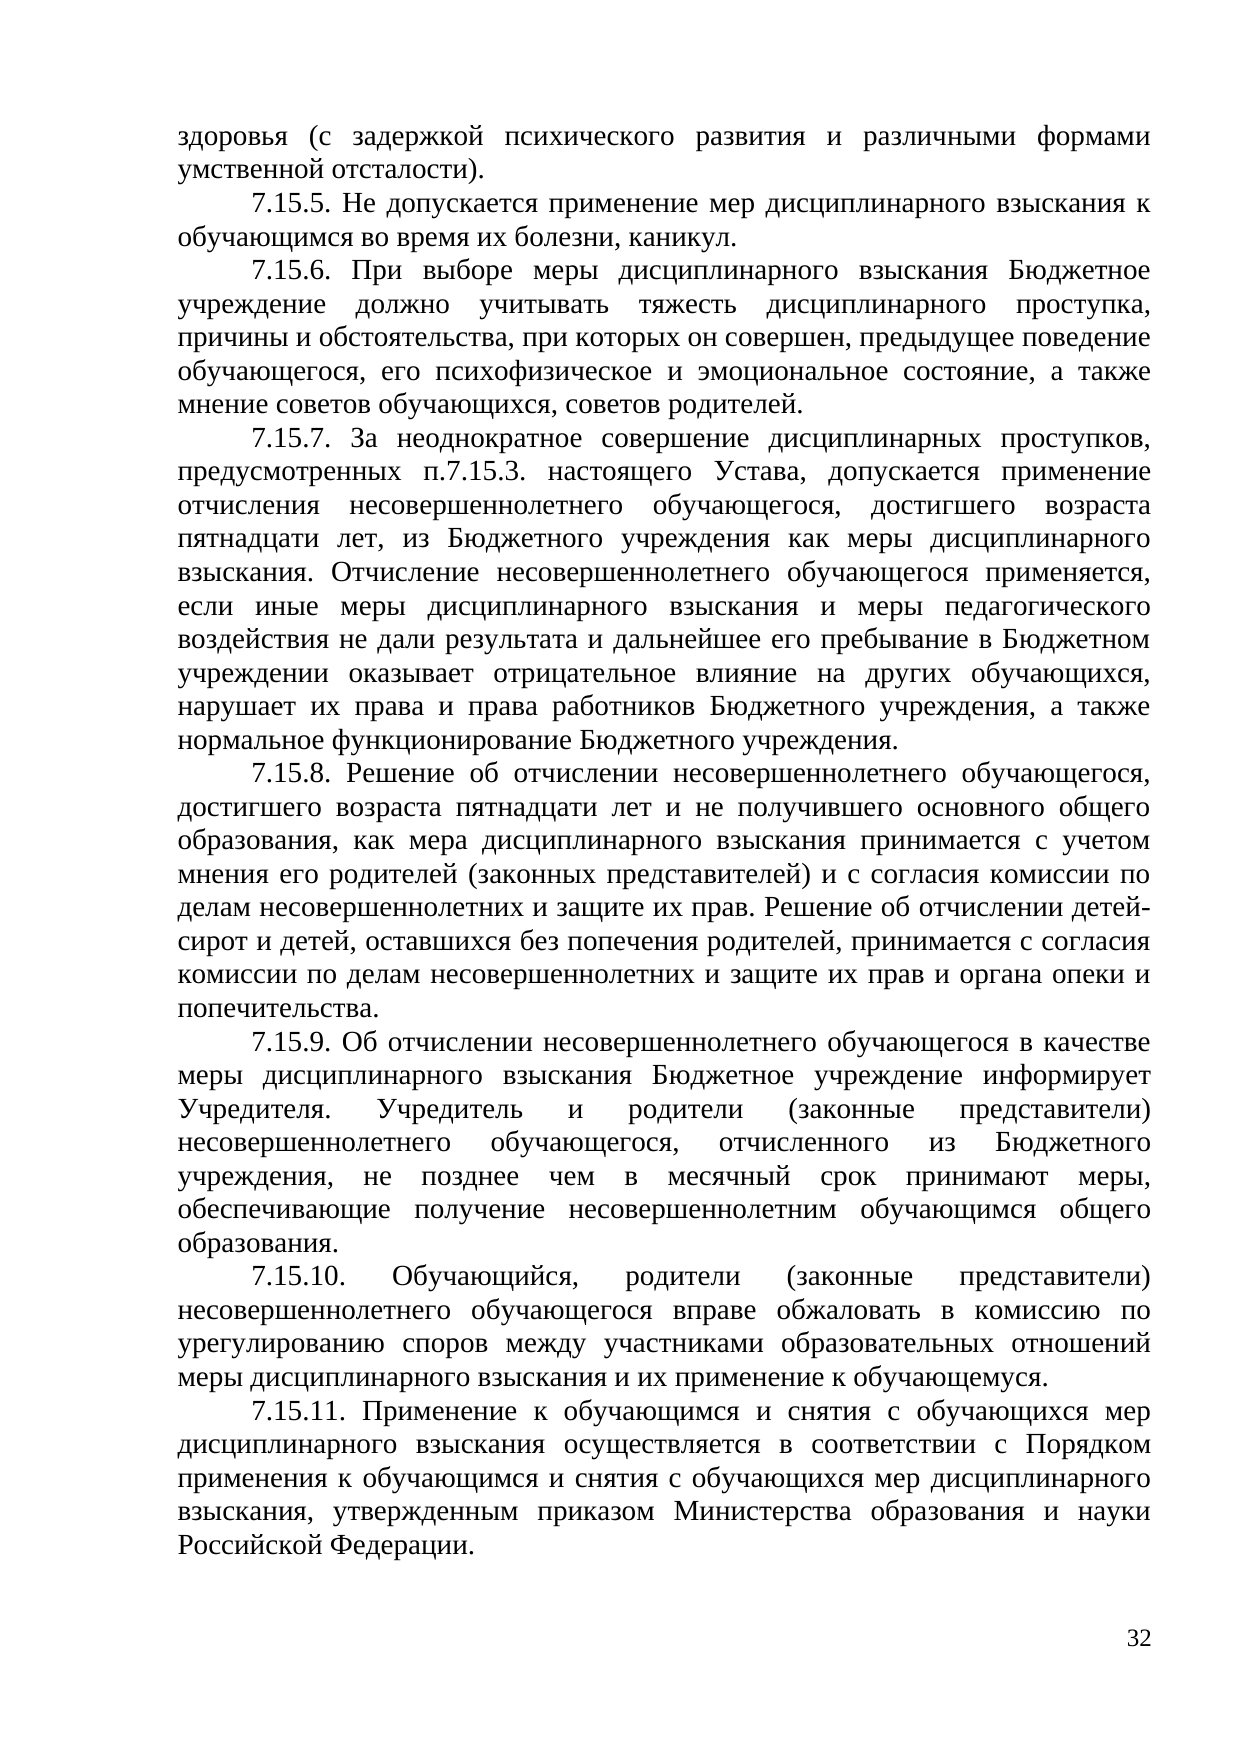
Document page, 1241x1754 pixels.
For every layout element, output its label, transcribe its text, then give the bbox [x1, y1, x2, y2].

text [177, 118, 1152, 185]
text 7.15.6. При выборе меры дисциплинарного взыскания Бюджетное учреждение должно учитывать тяжесть дисциплинарного проступка, причины и обстоятельства, при которых он совершен, предыдущее поведение обучающегося, его психофизическое и эмоциональное состояние, а также мнение советов обучающихся, советов родителей. [177, 252, 1152, 420]
text 7.15.9. Об отчислении несовершеннолетнего обучающегося в качестве меры дисциплинарного взыскания Бюджетное учреждение информирует Учредителя. Учредитель и родители (законные представители) несовершеннолетнего обучающегося, отчисленного из Бюджетного учреждения, не позднее чем в месячный срок принимают меры, обеспечивающие получение несовершеннолетним обучающимся общего образования. [177, 1024, 1152, 1258]
text 7.15.8. Решение об отчислении несовершеннолетнего обучающегося, достигшего возраста пятнадцати лет и не получившего основного общего образования, как мера дисциплинарного взыскания принимается с учетом мнения его родителей (законных представителей) и с согласия комиссии по делам несовершеннолетних и защите их прав. Решение об отчислении детей-сирот и детей, оставшихся без попечения родителей, принимается с согласия комиссии по делам несовершеннолетних и защите их прав и органа опеки и попечительства. [177, 755, 1152, 1024]
text 7.15.7. За неоднократное совершение дисциплинарных проступков, предусмотренных п.7.15.3. настоящего Устава, допускается применение отчисления несовершеннолетнего обучающегося, достигшего возраста пятнадцати лет, из Бюджетного учреждения как меры дисциплинарного взыскания. Отчисление несовершеннолетнего обучающегося применяется, если иные меры дисциплинарного взыскания и меры педагогического воздействия не дали результата и дальнейшее его пребывание в Бюджетном учреждении оказывает отрицательное влияние на других обучающихся, нарушает их права и права работников Бюджетного учреждения, а также нормальное функционирование Бюджетного учреждения. [177, 420, 1152, 755]
text 7.15.11. Применение к обучающимся и снятия с обучающихся мер дисциплинарного взыскания осуществляется в соответствии с Порядком применения к обучающимся и снятия с обучающихся мер дисциплинарного взыскания, утвержденным приказом Министерства образования и науки Российской Федерации. [177, 1393, 1152, 1560]
text 7.15.5. Не допускается применение мер дисциплинарного взыскания к обучающимся во время их болезни, каникул. [177, 185, 1152, 252]
text 7.15.10. Обучающийся, родители (законные представители) несовершеннолетнего обучающегося вправе обжаловать в комиссию по урегулированию споров между участниками образовательных отношений меры дисциплинарного взыскания и их применение к обучающемуся. [177, 1258, 1152, 1393]
